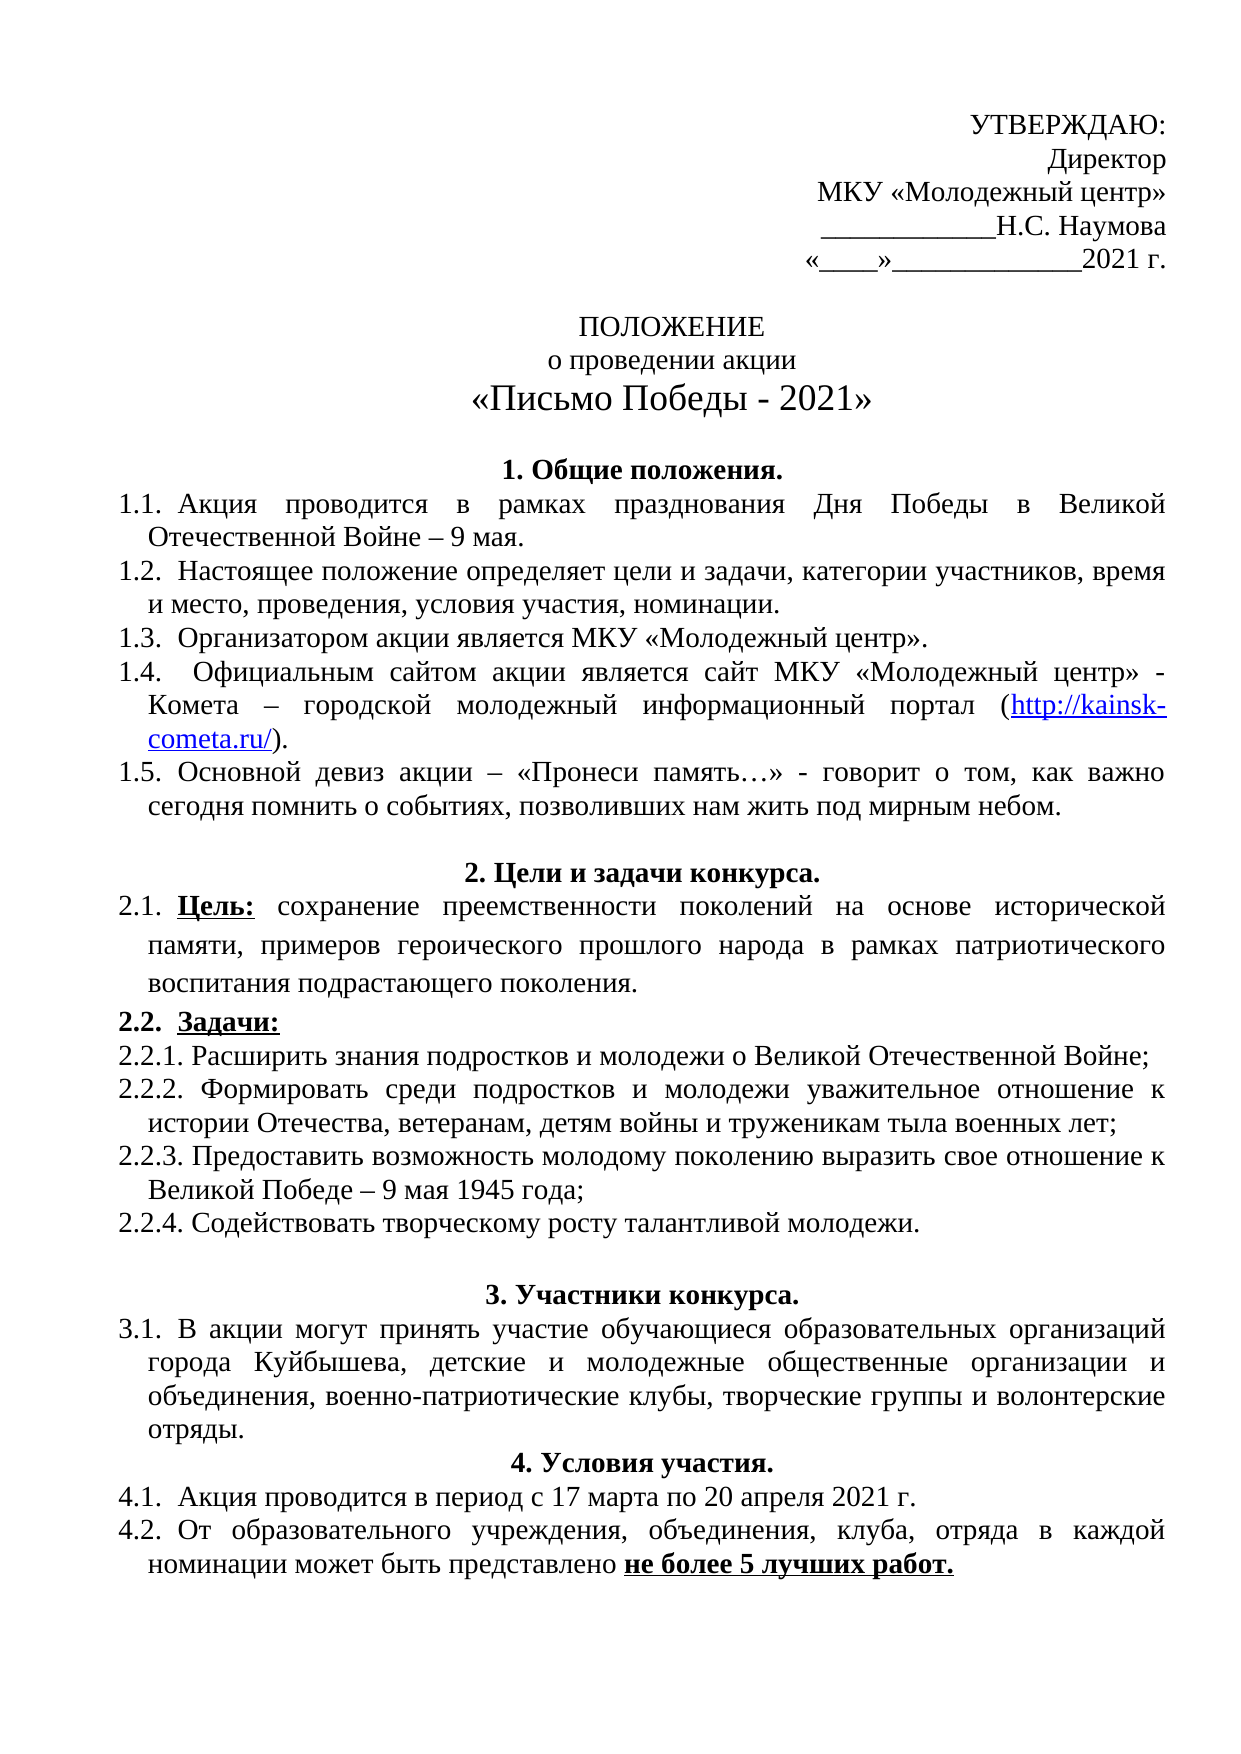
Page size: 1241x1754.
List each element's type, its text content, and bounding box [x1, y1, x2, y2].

list Цели и задачи конкурса. [118, 855, 1166, 888]
text УТВЕРЖДАЮ: [177, 107, 1166, 141]
text о проведении акции [177, 342, 1166, 376]
list 2.2.3. Предоставить возможность молодому поколению выразить свое отношение к Великой Победе – 9 мая 1945 года; [118, 1138, 1166, 1205]
list Общие положения. [118, 452, 1166, 486]
list Акция проводится в рамках празднования Дня Победы в Великой Отечественной Войне – 9 мая. [118, 486, 1166, 553]
list 2.2.1. Расширить знания подростков и молодежи о Великой Отечественной Войне; [118, 1038, 1166, 1071]
text «____»_____________2021 г. [177, 242, 1166, 275]
text Директор [177, 141, 1166, 174]
list Цель: сохранение преемственности поколений на основе исторической памяти, примеров героического прошлого народа в рамках патриотического воспитания подрастающего поколения. [118, 888, 1166, 999]
list Акция проводится в период с 17 марта по 20 апреля . [118, 1479, 1166, 1512]
list Организатором акции является МКУ «Молодежный центр». [118, 620, 1166, 654]
list 2.2.4. Содействовать творческому росту талантливой молодежи. [118, 1205, 1166, 1239]
text МКУ «Молодежный центр» [177, 174, 1166, 208]
list 2.2.2. Формировать среди подростков и молодежи уважительное отношение к истории Отечества, ветеранам, детям войны и труженикам тыла военных лет; [118, 1071, 1166, 1138]
list Основной девиз акции – «Пронеси память…» - говорит о том, как важно сегодня помнить о событиях, позволивших нам жить под мирным небом. [118, 754, 1166, 821]
list Условия участия. [118, 1445, 1166, 1479]
list Официальным сайтом акции является сайт МКУ «Молодежный центр» - Комета – городской молодежный информационный портал (http://kainsk-cometa.ru/). [118, 654, 1166, 754]
text «Письмо Победы - 2021» [177, 376, 1166, 419]
list Участники конкурса. [118, 1277, 1166, 1311]
list В акции могут принять участие обучающиеся образовательных организаций города Куйбышева, детские и молодежные общественные организации и объединения, военно-патриотические клубы, творческие группы и волонтерские отряды. [118, 1311, 1166, 1445]
text ____________Н.С. Наумова [177, 208, 1166, 242]
text ПОЛОЖЕНИЕ [177, 309, 1166, 342]
list Задачи: [118, 1004, 1166, 1038]
list От образовательного учреждения, объединения, клуба, отряда в каждой номинации может быть представлено не более 5 лучших работ. [118, 1512, 1166, 1579]
list Настоящее положение определяет цели и задачи, категории участников, время и место, проведения, условия участия, номинации. [118, 553, 1166, 620]
